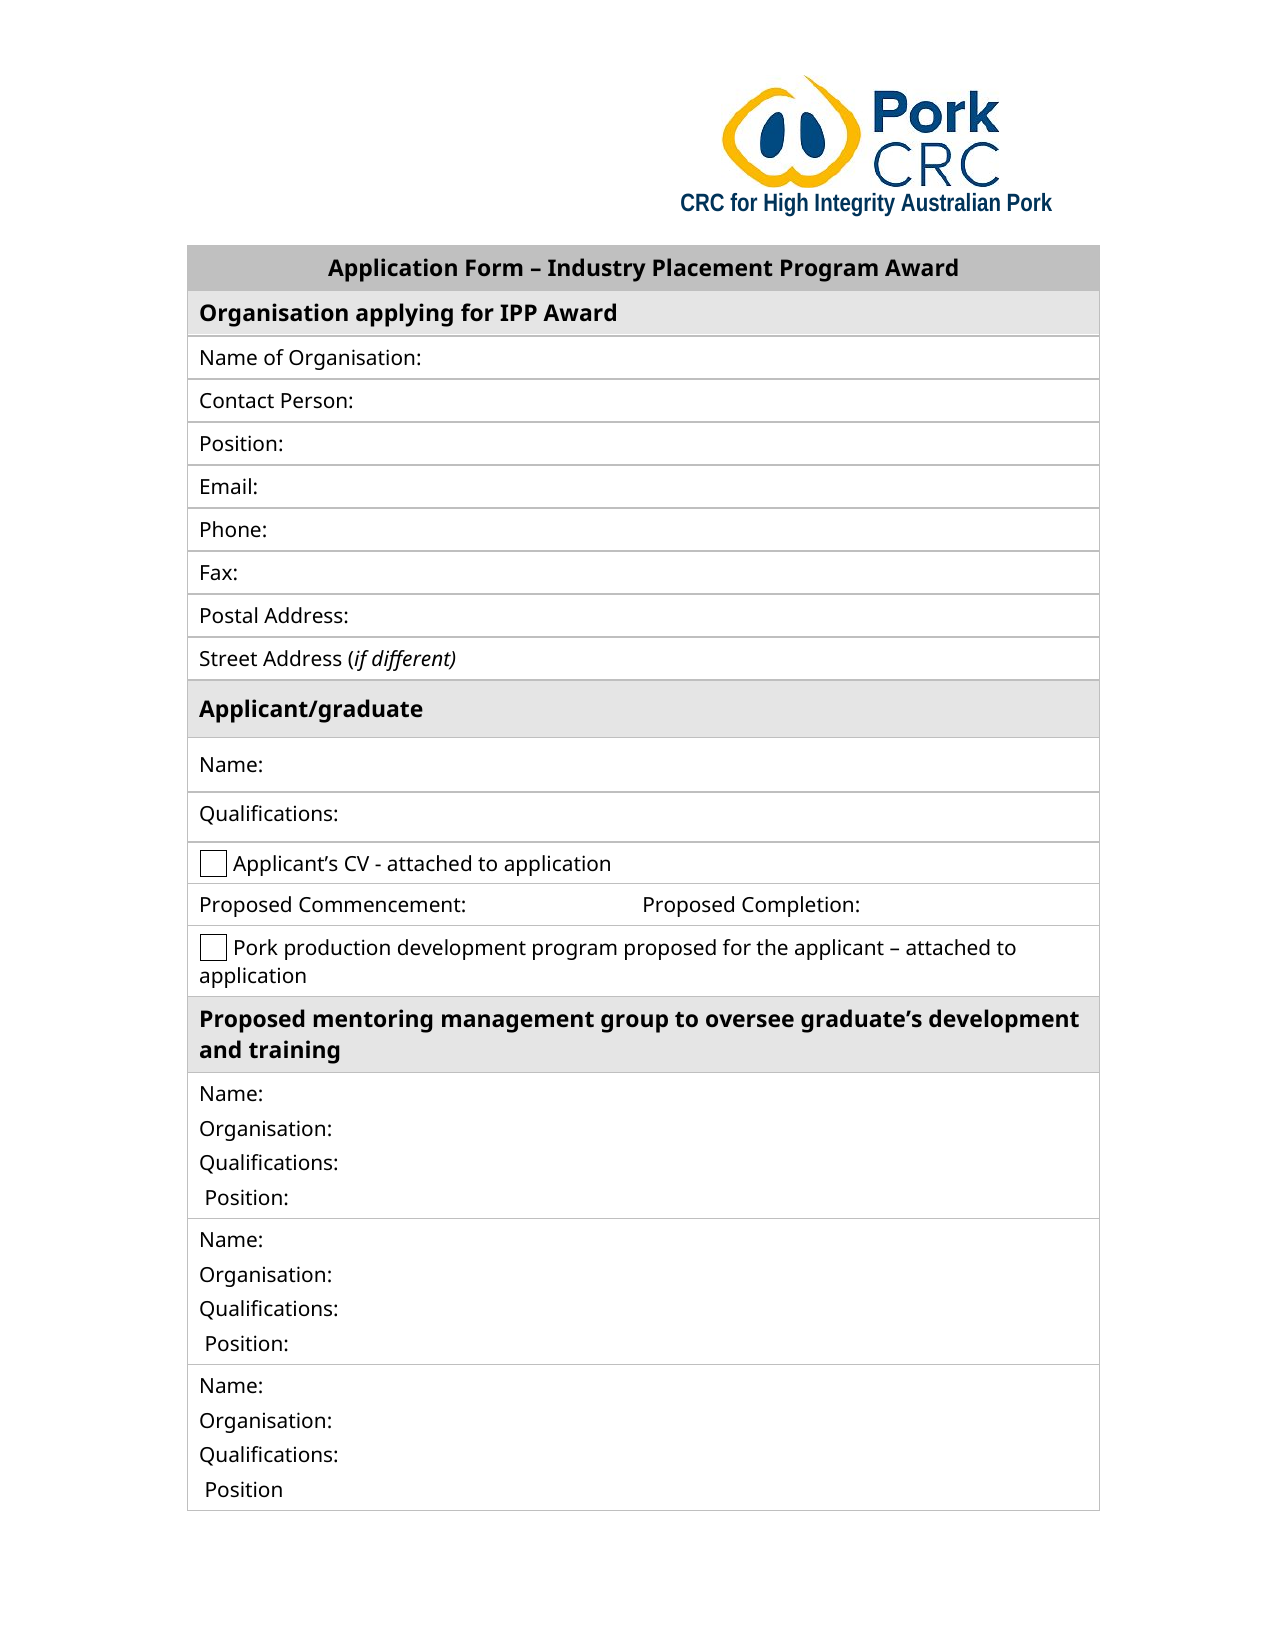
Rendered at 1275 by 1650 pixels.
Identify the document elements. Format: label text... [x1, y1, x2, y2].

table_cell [188, 1219, 1099, 1364]
table_cell Pork production development program proposed for the applicant – attached to application [188, 926, 1099, 996]
table_cell Proposed mentoring management group to oversee graduate’s development and training [188, 997, 1099, 1072]
table_cell Position: [188, 423, 1099, 463]
table_cell Fax: [188, 552, 1099, 593]
table_cell Name: Organisation: Qualifications: Position [188, 1365, 1099, 1510]
table_cell Applicant’s CV - attached to application [188, 843, 1099, 883]
table_cell Street Address (if different) [188, 638, 1099, 679]
table_cell Name of Organisation: [188, 337, 1099, 377]
table_cell Organisation applying for IPP Award [188, 291, 1099, 334]
table_cell Postal Address: [188, 595, 1099, 636]
table_cell Applicant/graduate [188, 681, 1099, 737]
table_cell Proposed Commencement: Proposed Completion: [188, 884, 1099, 925]
table_cell Contact Person: [188, 380, 1099, 421]
table_cell Email: [188, 466, 1099, 507]
table_cell Name: [188, 738, 1099, 791]
table_header Application Form – Industry Placement Program Award [188, 246, 1099, 290]
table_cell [188, 1073, 1099, 1218]
picture [721, 75, 1000, 188]
table_cell Phone: [188, 509, 1099, 549]
table_cell Qualifications: [188, 793, 1099, 841]
